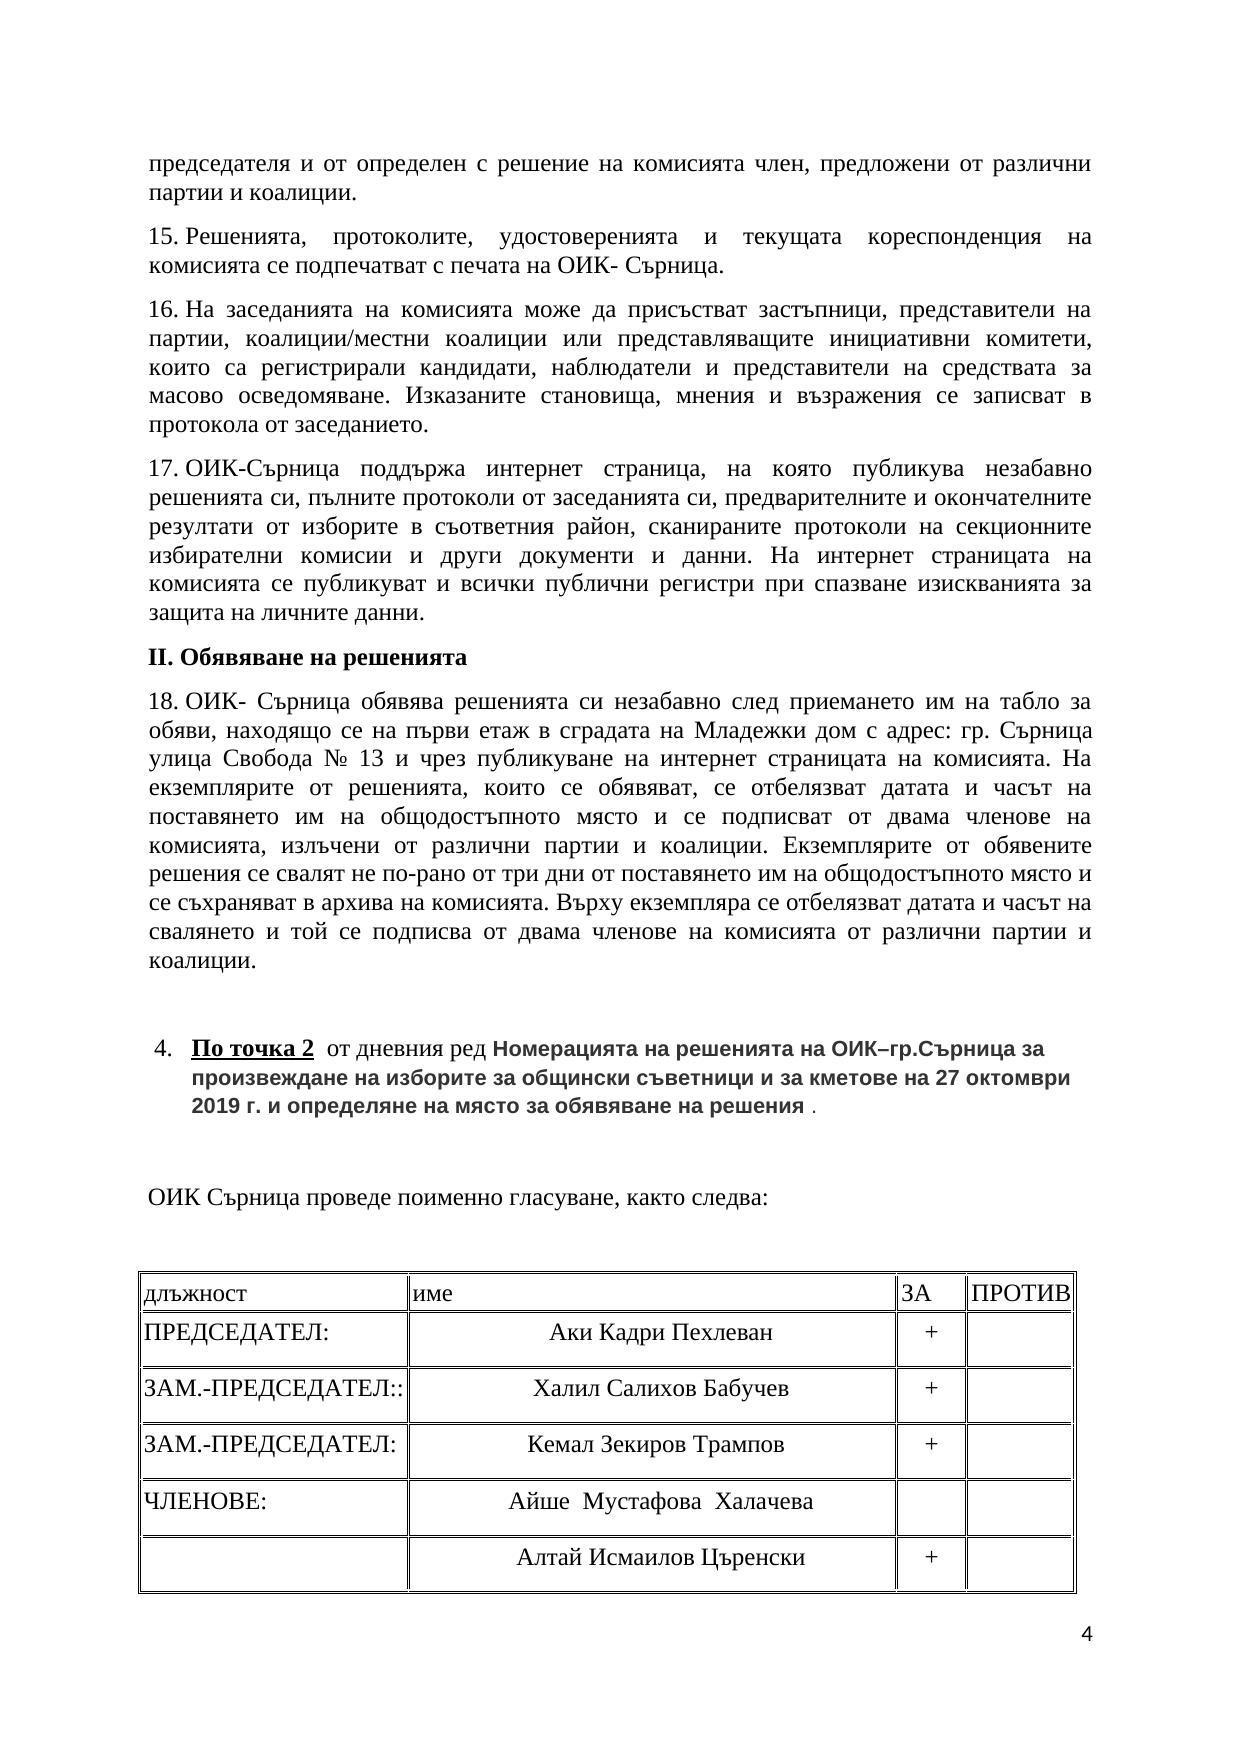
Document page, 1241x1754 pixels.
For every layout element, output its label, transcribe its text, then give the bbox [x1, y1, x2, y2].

table_cell + [898, 1425, 965, 1478]
table_cell Кемал Зекиров Трампов [410, 1425, 895, 1478]
table_cell [967, 1422, 1075, 1478]
table_header длъжност [141, 1274, 408, 1309]
table_cell [968, 1366, 1073, 1422]
table_cell ПРЕДСЕДАТЕЛ: [141, 1310, 407, 1366]
text 16. На заседанията на комисията може да присъстват застъпници, представители на партии, коалиции/местни коалиции или представляващите инициативни комитети, които са регистрирали кандидати, наблюдатели и представители на средствата за масово осведомяване. Изказаните становища, мнения и възражения се записват в протокола от заседанието. [148, 294, 1093, 438]
table_header ЗА [897, 1272, 967, 1309]
text 15. Решенията, протоколите, удостоверенията и текущата кореспонденция на комисията се подпечатват с печата на ОИК- Сърница. [148, 221, 1093, 278]
table_cell + [898, 1369, 965, 1422]
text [148, 148, 1093, 205]
text 17. ОИК-Сърница поддържа интернет страница, на която публикува незабавно решенията си, пълните протоколи от заседанията си, предварителните и окончателните резултати от изборите в съответния район, сканираните протоколи на секционните избирателни комисии и други документи и данни. На интернет страницата на комисията се публикуват и всички публични регистри при спазване изискванията за защита на личните данни. [148, 453, 1093, 626]
table_cell Айше Мустафова Халачева [410, 1481, 895, 1534]
table_header ПРОТИВ [967, 1274, 1073, 1309]
table_cell [141, 1535, 408, 1591]
table_cell [967, 1535, 1073, 1591]
table_cell [898, 1481, 965, 1534]
text 18. ОИК- Сърница обявява решенията си незабавно след приемането им на табло за обяви, находящо се на първи етаж в сградата на Младежки дом с адрес: гр. Сърница улица Свобода № 13 и чрез публикуване на интернет страницата на комисията. На екземплярите от решенията, които се обявяват, се отбелязват датата и часът на поставянето им на общодостъпното място и се подписват от двама членове на комисията, излъчени от различни партии и коалиции. Екземплярите от обявените решения се свалят не по-рано от три дни от поставянето им на общодостъпното място и се съхраняват в архива на комисията. Върху екземпляра се отбелязват датата и часът на свалянето и той се подписва от двама членове на комисията от различни партии и коалиции. [148, 686, 1093, 973]
table_cell ЧЛЕНОВЕ: [140, 1478, 408, 1534]
table_cell ЗАМ.-ПРЕДСЕДАТЕЛ: [140, 1422, 408, 1478]
list По точка 2 от дневния ред Номерацията на решенията на ОИК–гр.Сърница за произвеждане на изборите за общински съветници и за кметове на 27 октомври 2019 г. и определяне на място за обявяване на решения . [154, 1033, 1093, 1150]
table_cell [967, 1478, 1075, 1534]
table_cell + [897, 1535, 967, 1591]
text ОИК Сърница проведе поименно гласуване, както следва: [148, 1182, 1093, 1211]
table_header име [408, 1272, 897, 1309]
table_cell Алтай Исмаилов Църенски [408, 1535, 897, 1591]
table_cell [968, 1310, 1073, 1366]
table_cell Халил Салихов Бабучев [410, 1369, 895, 1422]
table_cell ЗАМ.-ПРЕДСЕДАТЕЛ:: [141, 1366, 407, 1422]
table_cell + [898, 1313, 965, 1366]
text II. Обявяване на решенията [148, 642, 1093, 670]
table_cell Аки Кадри Пехлеван [410, 1313, 895, 1366]
